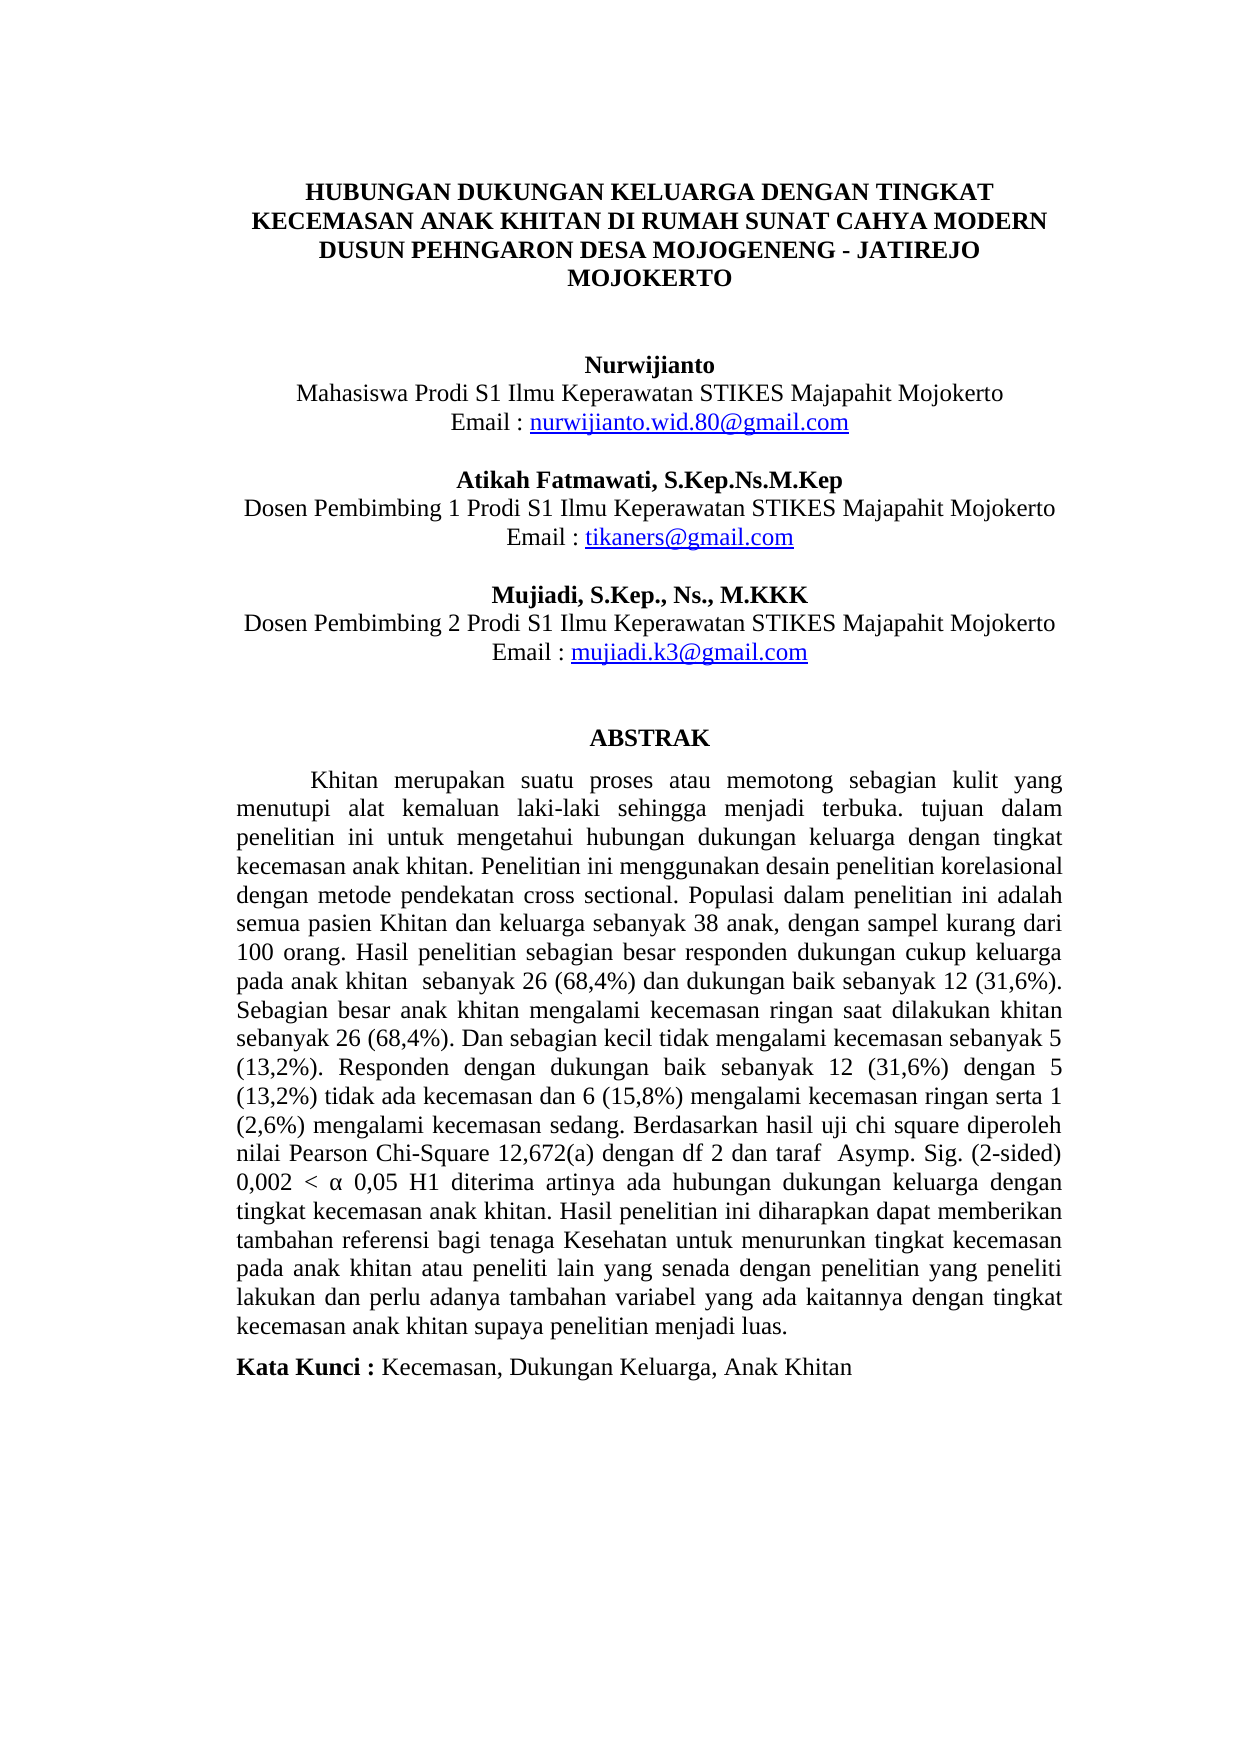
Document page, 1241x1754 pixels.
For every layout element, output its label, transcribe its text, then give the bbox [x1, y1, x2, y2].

text Kata Kunci : Kecemasan, Dukungan Keluarga, Anak Khitan [236, 1352, 1063, 1381]
text Dosen Pembimbing 2 Prodi S1 Ilmu Keperawatan STIKES Majapahit Mojokerto [236, 608, 1063, 637]
text Nurwijianto [236, 350, 1063, 378]
text Mujiadi, S.Kep., Ns., M.KKK [236, 580, 1063, 608]
text Dosen Pembimbing 1 Prodi S1 Ilmu Keperawatan STIKES Majapahit Mojokerto [236, 493, 1063, 522]
text Mahasiswa Prodi S1 Ilmu Keperawatan STIKES Majapahit Mojokerto [236, 378, 1063, 407]
text Atikah Fatmawati, S.Kep.Ns.M.Kep [236, 465, 1063, 493]
text Email : tikaners@gmail.com [236, 522, 1063, 551]
list HUBUNGAN DUKUNGAN KELUARGA DENGAN TINGKAT KECEMASAN ANAK KHITAN DI RUMAH SUNAT CAHYA MODERN DUSUN PEHNGARON DESA MOJOGENENG - JATIREJO MOJOKERTO [236, 177, 1063, 292]
text Email : mujiadi.k3@gmail.com [236, 637, 1063, 666]
text Email : nurwijianto.wid.80@gmail.com [236, 407, 1063, 436]
text Khitan merupakan suatu proses atau memotong sebagian kulit yang menutupi alat kemaluan laki-laki sehingga menjadi terbuka. tujuan dalam penelitian ini untuk mengetahui hubungan dukungan keluarga dengan tingkat kecemasan anak khitan. Penelitian ini menggunakan desain penelitian korelasional dengan metode pendekatan cross sectional. Populasi dalam penelitian ini adalah semua pasien Khitan dan keluarga sebanyak 38 anak, dengan sampel kurang dari 100 orang. Hasil penelitian sebagian besar responden dukungan cukup keluarga pada anak khitan sebanyak 26 (68,4%) dan dukungan baik sebanyak 12 (31,6%). Sebagian besar anak khitan mengalami kecemasan ringan saat dilakukan khitan sebanyak 26 (68,4%). Dan sebagian kecil tidak mengalami kecemasan sebanyak 5 (13,2%). Responden dengan dukungan baik sebanyak 12 (31,6%) dengan 5 (13,2%) tidak ada kecemasan dan 6 (15,8%) mengalami kecemasan ringan serta 1 (2,6%) mengalami kecemasan sedang. Berdasarkan hasil uji chi square diperoleh nilai Pearson Chi-Square 12,672(a) dengan df 2 dan taraf Asymp. Sig. (2-sided) 0,002 < α 0,05 H1 diterima artinya ada hubungan dukungan keluarga dengan tingkat kecemasan anak khitan. Hasil penelitian ini diharapkan dapat memberikan tambahan referensi bagi tenaga Kesehatan untuk menurunkan tingkat kecemasan pada anak khitan atau peneliti lain yang senada dengan penelitian yang peneliti lakukan dan perlu adanya tambahan variabel yang ada kaitannya dengan tingkat kecemasan anak khitan supaya penelitian menjadi luas. [236, 765, 1063, 1340]
text ABSTRAK [236, 723, 1063, 752]
